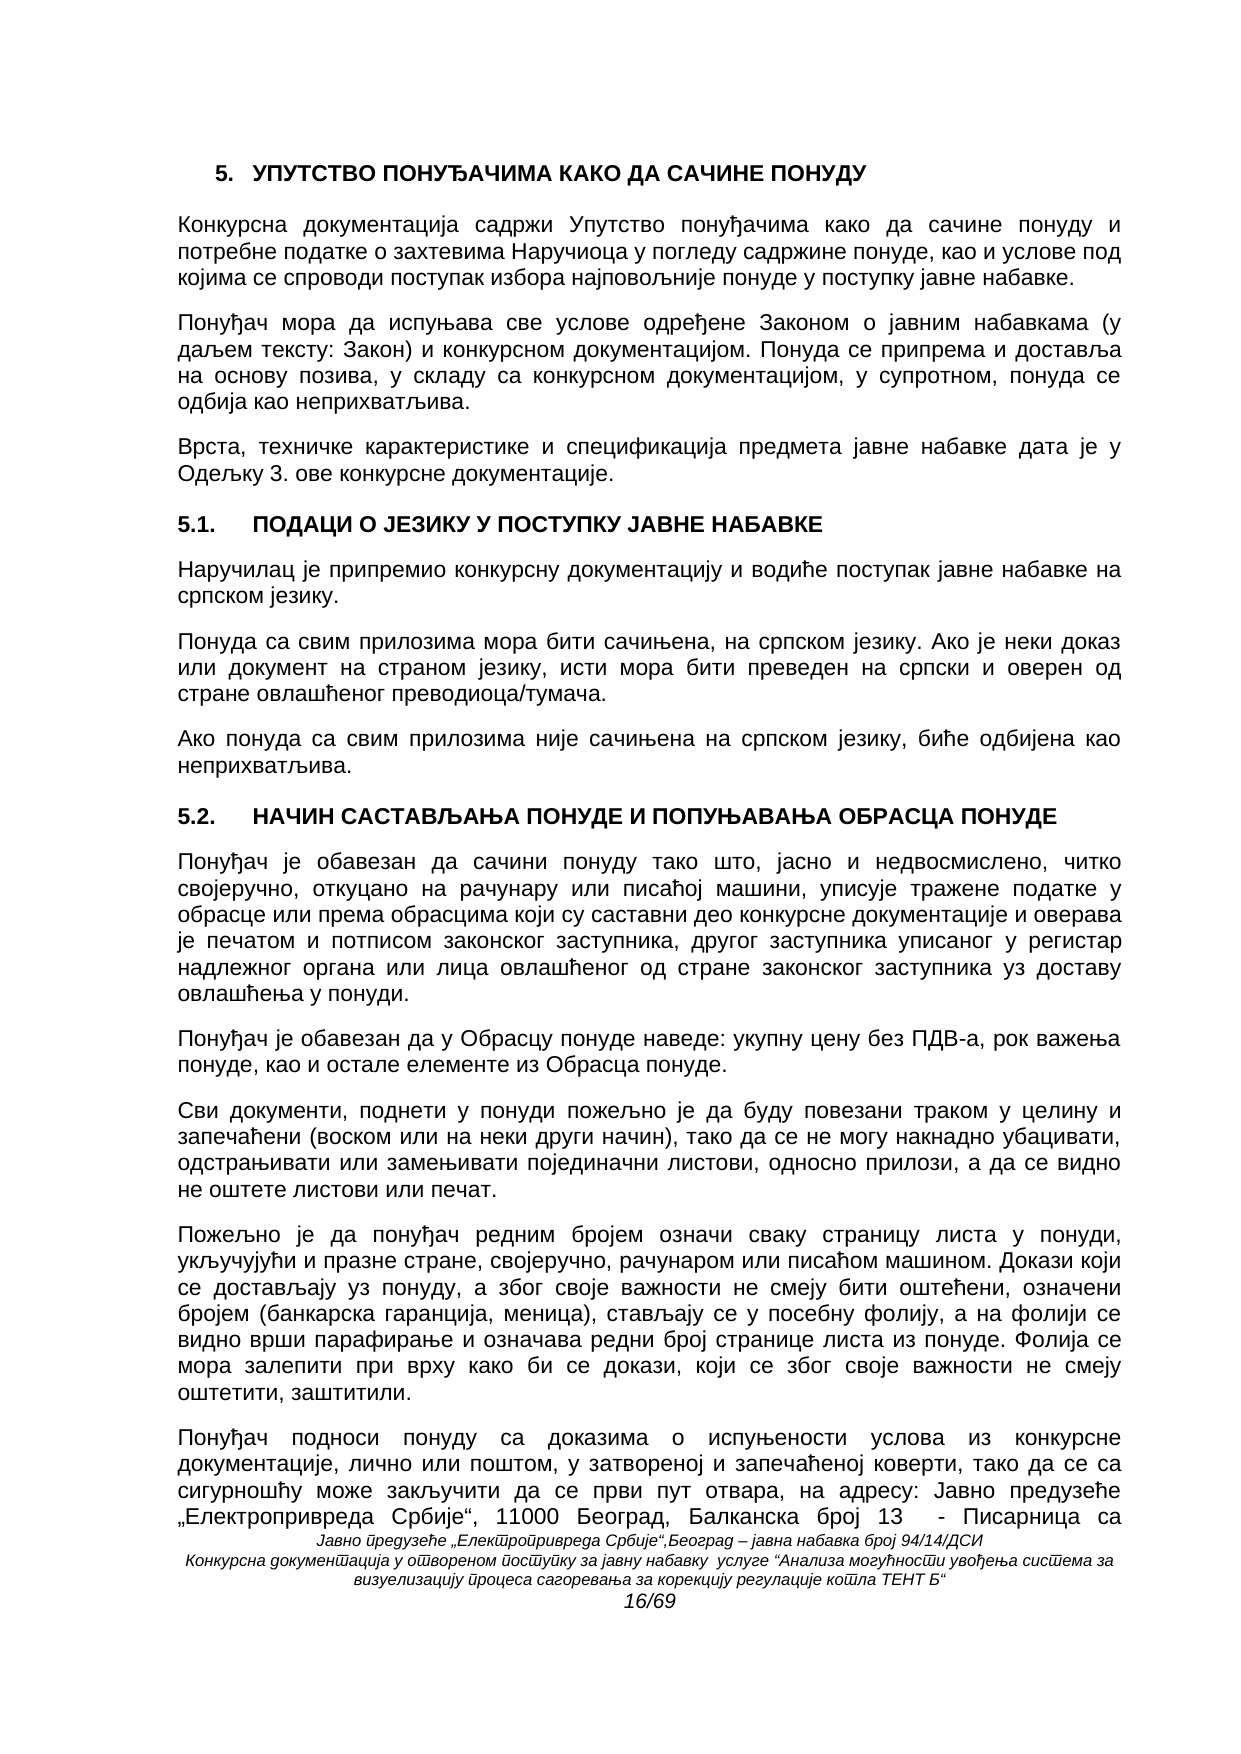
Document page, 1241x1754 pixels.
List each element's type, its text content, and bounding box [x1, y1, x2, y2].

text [177, 1424, 1122, 1529]
text Наручилац је припремио конкурсну документацију и водиће поступак јавне набавке на српском језику. [177, 556, 1122, 609]
text Понуђач мора да испуњава све услове одређене Законом о јавним набавкама (у даљем тексту: Закон) и конкурсном документацијом. Понуда се припрема и доставља на основу позива, у складу са конкурсном документацијом, у супротном, понуда се одбија као неприхватљива. [177, 309, 1122, 414]
subtitle УПУТСТВО ПОНУЂАЧИМА КАКО ДА САЧИНЕ ПОНУДУ [215, 160, 1122, 186]
subtitle НАЧИН САСТАВЉАЊА ПОНУДЕ И ПОПУЊАВАЊА ОБРАСЦА ПОНУДЕ [177, 803, 1122, 829]
text Конкурсна документација садржи Упутство понуђачима како да сачине понуду и потребне податке о захтевима Наручиоца у погледу садржине понуде, као и услове под којима се спроводи поступак избора најповољније понуде у поступку јавне набавке. [177, 211, 1122, 290]
text Врста, техничке карактеристике и спецификација предмета јавне набавке дата је у Одељку 3. ове конкурсне документације. [177, 433, 1122, 486]
text Понуђач је обавезан да у Обрасцу понуде наведе: укупну цену без ПДВ-а, рок важења понуде, као и остале елементе из Обрасца понуде. [177, 1025, 1122, 1078]
text Ако понуда са свим прилозима није сачињена на српском језику, биће одбијена као неприхватљива. [177, 725, 1122, 778]
text Понуђач је обавезан да сачини понуду тако што, јасно и недвосмислено, читко својеручно, откуцано на рачунару или писаћој машини, уписује тражене податке у обрасце или према обрасцима који су саставни део конкурсне документације и оверава је печатом и потписом законског заступника, другог заступника уписаног у регистар надлежног органа или лица овлашћеног од стране законског заступника уз доставу овлашћења у понуди. [177, 848, 1122, 1006]
text Понуда са свим прилозима мора бити сачињена, на српском језику. Ако је неки доказ или документ на страном језику, исти мора бити преведен на српски и оверен од стране овлашћеног преводиоца/тумача. [177, 628, 1122, 707]
text Пожељно је да понуђач редним бројем означи сваку страницу листа у понуди, укључујући и празне стране, својеручно, рачунаром или писаћом машином. Докази који се достављају уз понуду, а због своје важности не смеју бити оштећени, означени бројем (банкарска гаранција, меница), стављају се у посебну фолију, а на фолији се видно врши парафирање и означава редни број странице листа из понуде. Фолија се мора залепити при врху како би се докази, који се због своје важности не смеју оштетити, заштитили. [177, 1221, 1122, 1405]
subtitle ПОДАЦИ О ЈЕЗИКУ У ПОСТУПКУ ЈАВНЕ НАБАВКЕ [177, 511, 1122, 537]
text Сви документи, поднети у понуди пожељно је да буду повезани траком у целину и запечаћени (воском или на неки други начин), тако да се не могу накнадно убацивати, одстрањивати или замењивати појединачни листови, односно прилози, а да се видно не оштете листови или печат. [177, 1097, 1122, 1202]
